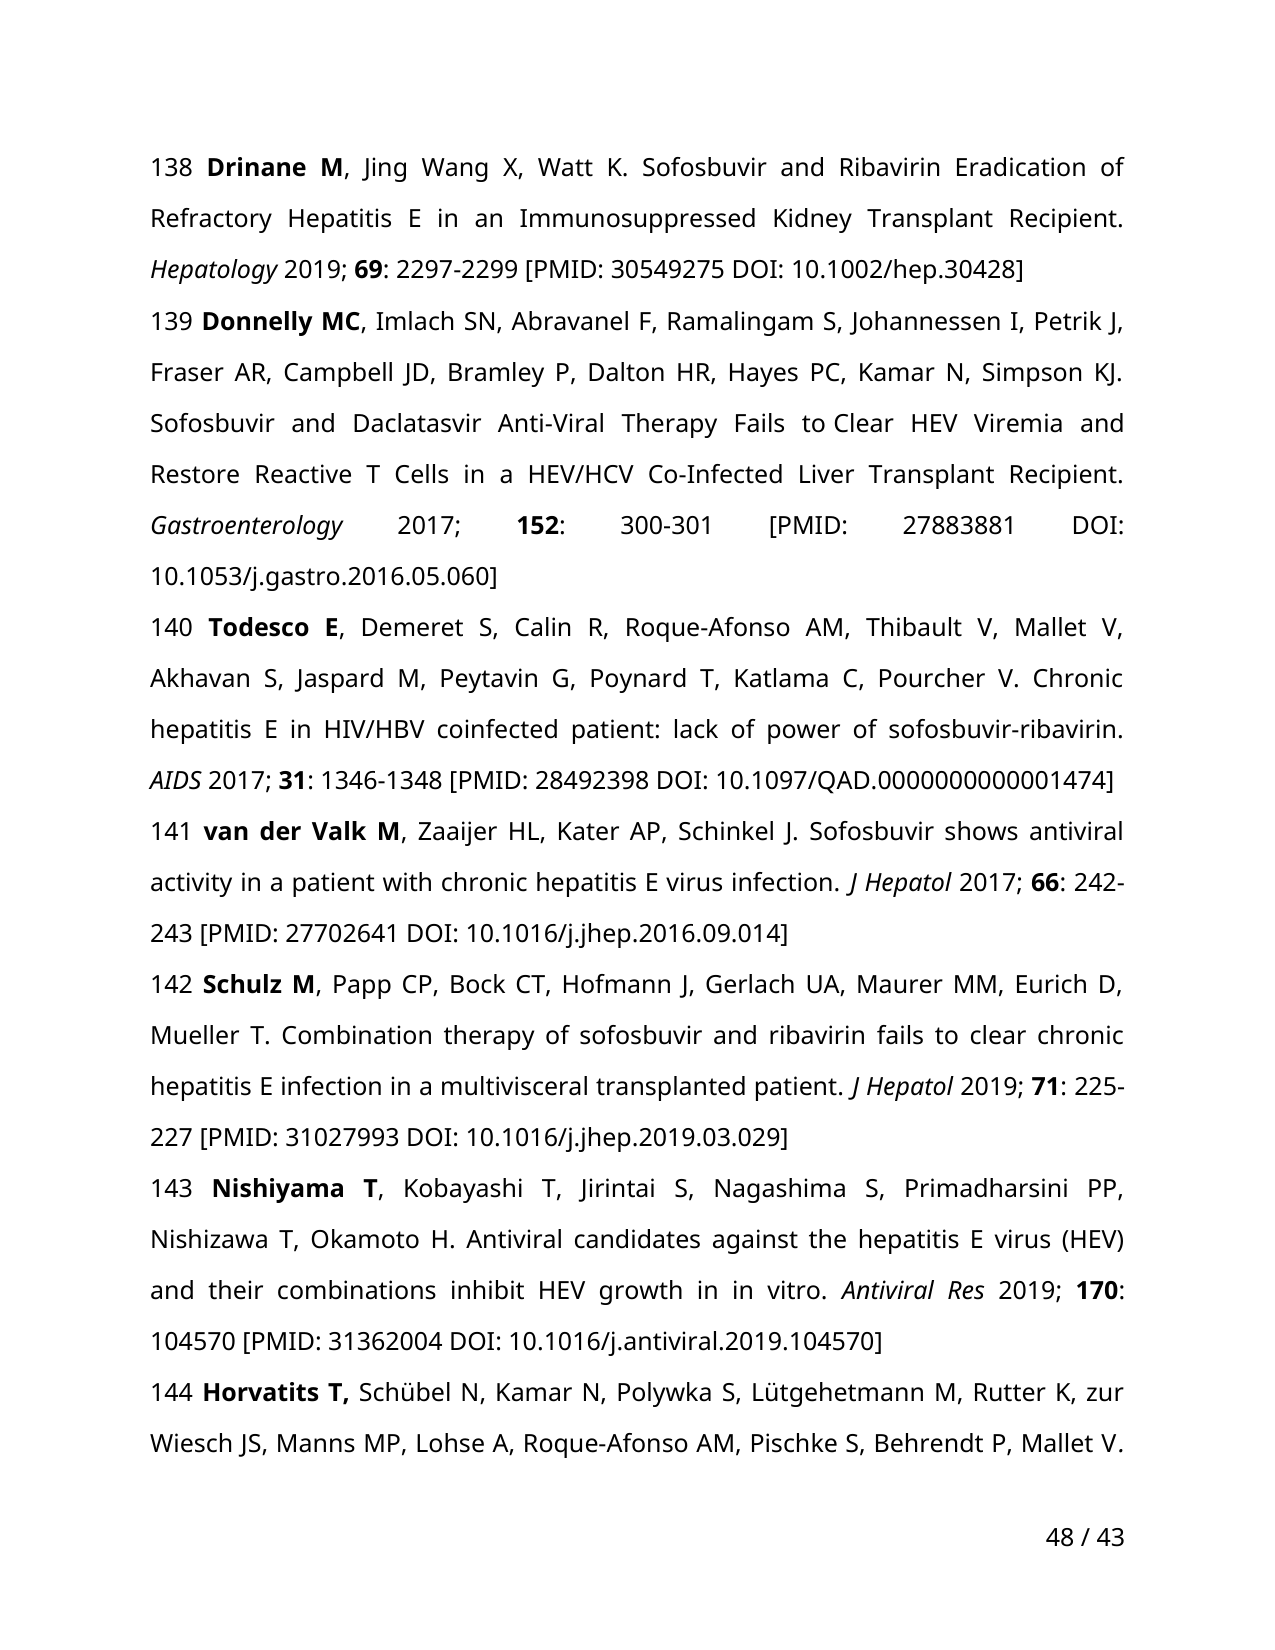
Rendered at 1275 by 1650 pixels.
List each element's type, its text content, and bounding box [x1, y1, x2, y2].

text 143 Nishiyama T, Kobayashi T, Jirintai S, Nagashima S, Primadharsini PP, Nishizawa T, Okamoto H. Antiviral candidates against the hepatitis E virus (HEV) and their combinations inhibit HEV growth in in vitro. Antiviral Res 2019; 170: 104570 [PMID: 31362004 DOI: 10.1016/j.antiviral.2019.104570] [150, 1171, 1125, 1358]
text 138 Drinane M, Jing Wang X, Watt K. Sofosbuvir and Ribavirin Eradication of Refractory Hepatitis E in an Immunosuppressed Kidney Transplant Recipient. Hepatology 2019; 69: 2297-2299 [PMID: 30549275 DOI: 10.1002/hep.30428] [150, 150, 1125, 286]
text 140 Todesco E, Demeret S, Calin R, Roque-Afonso AM, Thibault V, Mallet V, Akhavan S, Jaspard M, Peytavin G, Poynard T, Katlama C, Pourcher V. Chronic hepatitis E in HIV/HBV coinfected patient: lack of power of sofosbuvir-ribavirin. AIDS 2017; 31: 1346-1348 [PMID: 28492398 DOI: 10.1097/QAD.0000000000001474] [150, 609, 1125, 797]
text 139 Donnelly MC, Imlach SN, Abravanel F, Ramalingam S, Johannessen I, Petrik J, Fraser AR, Campbell JD, Bramley P, Dalton HR, Hayes PC, Kamar N, Simpson KJ. Sofosbuvir and Daclatasvir Anti-Viral Therapy Fails to Clear HEV Viremia and Restore Reactive T Cells in a HEV/HCV Co-Infected Liver Transplant Recipient. Gastroenterology 2017; 152: 300-301 [PMID: 27883881 DOI: 10.1053/j.gastro.2016.05.060] [150, 303, 1125, 592]
text 142 Schulz M, Papp CP, Bock CT, Hofmann J, Gerlach UA, Maurer MM, Eurich D, Mueller T. Combination therapy of sofosbuvir and ribavirin fails to clear chronic hepatitis E infection in a multivisceral transplanted patient. J Hepatol 2019; 71: 225-227 [PMID: 31027993 DOI: 10.1016/j.jhep.2019.03.029] [150, 967, 1125, 1154]
text 141 van der Valk M, Zaaijer HL, Kater AP, Schinkel J. Sofosbuvir shows antiviral activity in a patient with chronic hepatitis E virus infection. J Hepatol 2017; 66: 242-243 [PMID: 27702641 DOI: 10.1016/j.jhep.2016.09.014] [150, 813, 1125, 950]
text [150, 1375, 1125, 1460]
